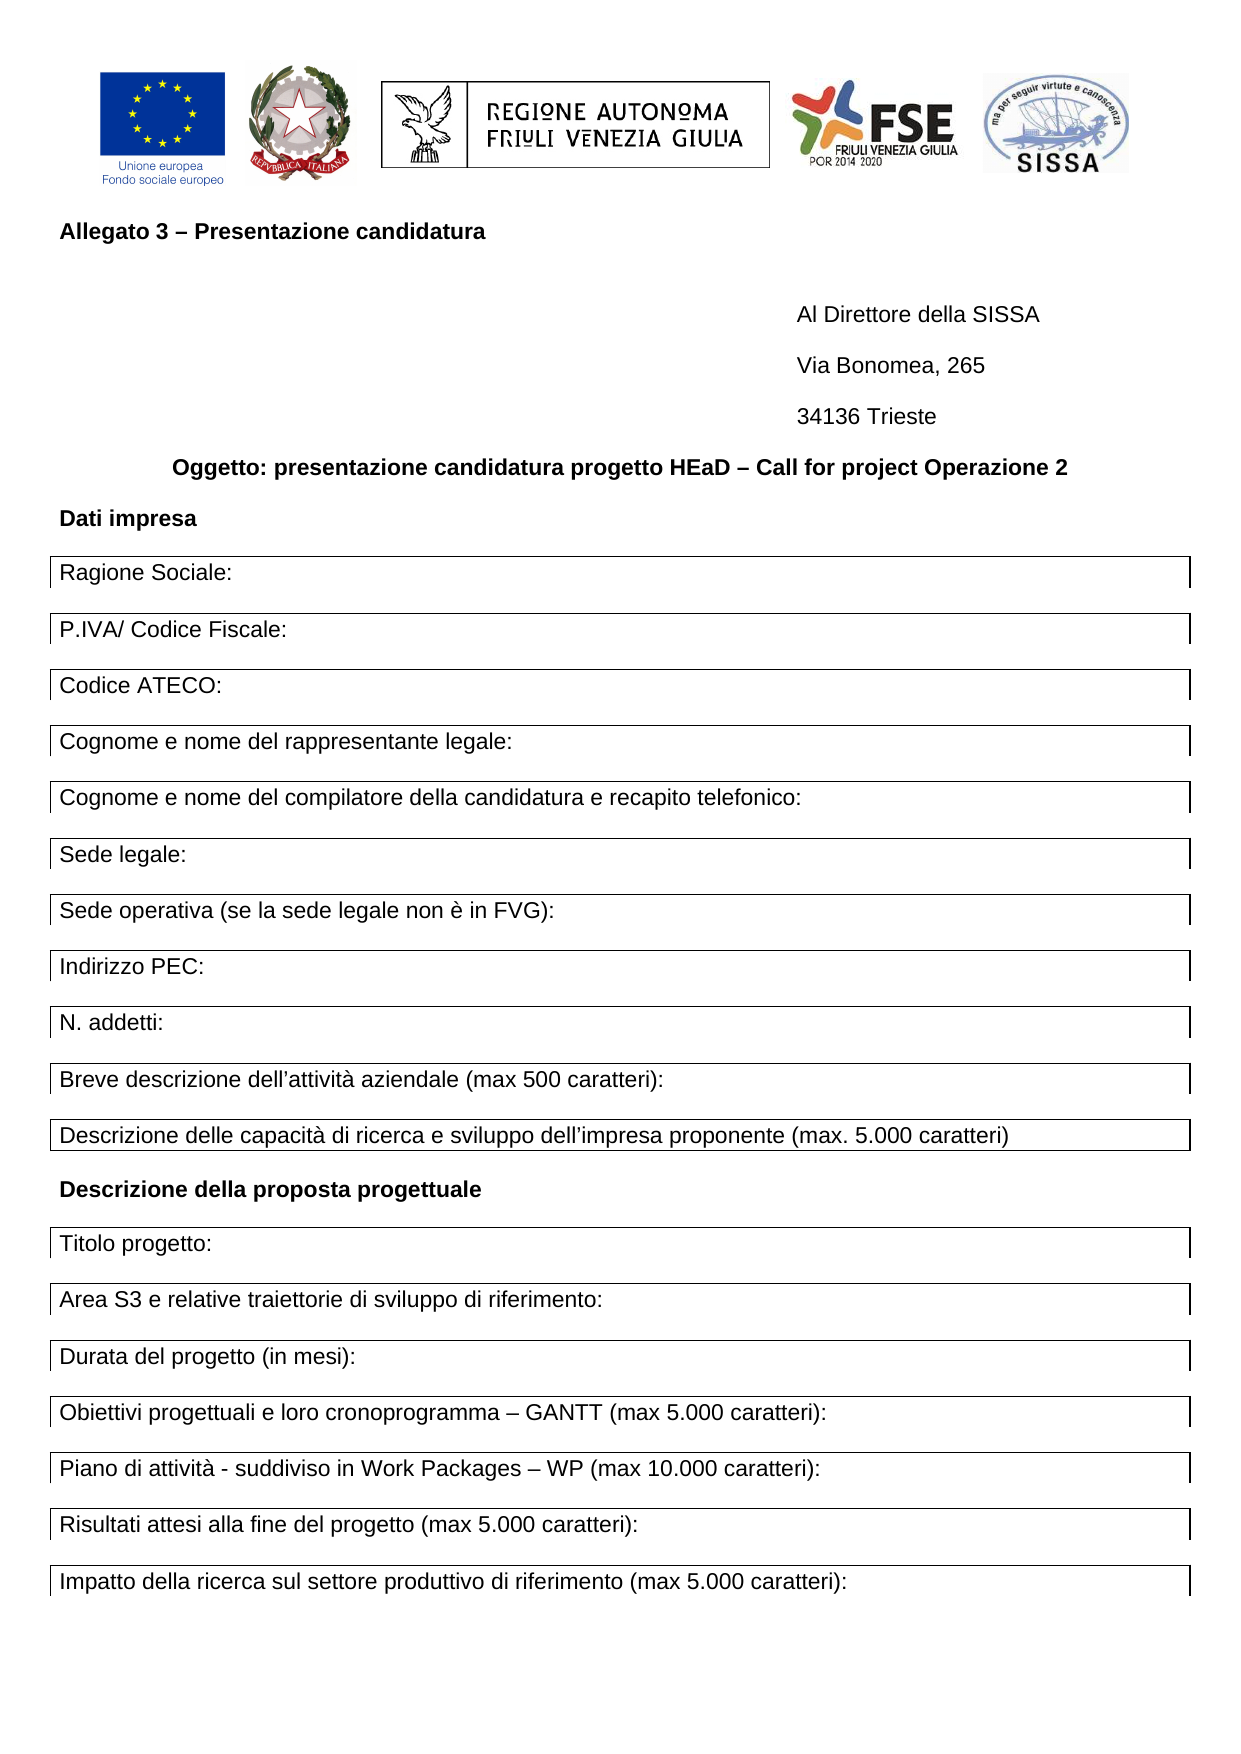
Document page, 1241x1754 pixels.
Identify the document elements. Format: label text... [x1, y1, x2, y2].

text Sede operativa (se la sede legale non è in FVG): [51, 895, 1189, 925]
text Obiettivi progettuali e loro cronoprogramma – GANTT (max 5.000 caratteri): [51, 1397, 1189, 1427]
text Durata del progetto (in mesi): [51, 1341, 1189, 1371]
text Breve descrizione dell’attività aziendale (max 500 caratteri): [51, 1064, 1189, 1094]
text Titolo progetto: [51, 1228, 1189, 1258]
text Cognome e nome del rappresentante legale: [51, 726, 1189, 756]
text Descrizione della proposta progettuale [59, 1176, 1181, 1202]
text Codice ATECO: [51, 670, 1189, 700]
text Via Bonomea, 265 [723, 352, 1181, 378]
picture [99, 71, 226, 186]
text Oggetto: presentazione candidatura progetto HEaD – Call for project Operazione 2 [59, 454, 1181, 480]
text Area S3 e relative traiettorie di sviluppo di riferimento: [51, 1284, 1189, 1315]
text Al Direttore della SISSA [723, 301, 1181, 327]
picture [381, 81, 770, 168]
text Cognome e nome del compilatore della candidatura e recapito telefonico: [51, 782, 1189, 813]
text P.IVA/ Codice Fiscale: [51, 614, 1189, 644]
text Dati impresa [59, 505, 1181, 531]
text Allegato 3 – Presentazione candidatura [59, 218, 1181, 244]
text 34136 Trieste [723, 403, 1181, 429]
text Risultati attesi alla fine del progetto (max 5.000 caratteri): [51, 1509, 1189, 1540]
text Sede legale: [51, 839, 1189, 869]
text Indirizzo PEC: [51, 951, 1189, 981]
picture [785, 78, 965, 168]
text Piano di attività - suddiviso in Work Packages – WP (max 10.000 caratteri): [51, 1453, 1189, 1483]
picture [245, 60, 357, 186]
text Ragione Sociale: [51, 557, 1189, 588]
text N. addetti: [51, 1007, 1189, 1038]
text Descrizione delle capacità di ricerca e sviluppo dell’impresa proponente (max. 5.000 caratteri) [51, 1120, 1189, 1150]
text Impatto della ricerca sul settore produttivo di riferimento (max 5.000 caratteri): [51, 1566, 1189, 1596]
